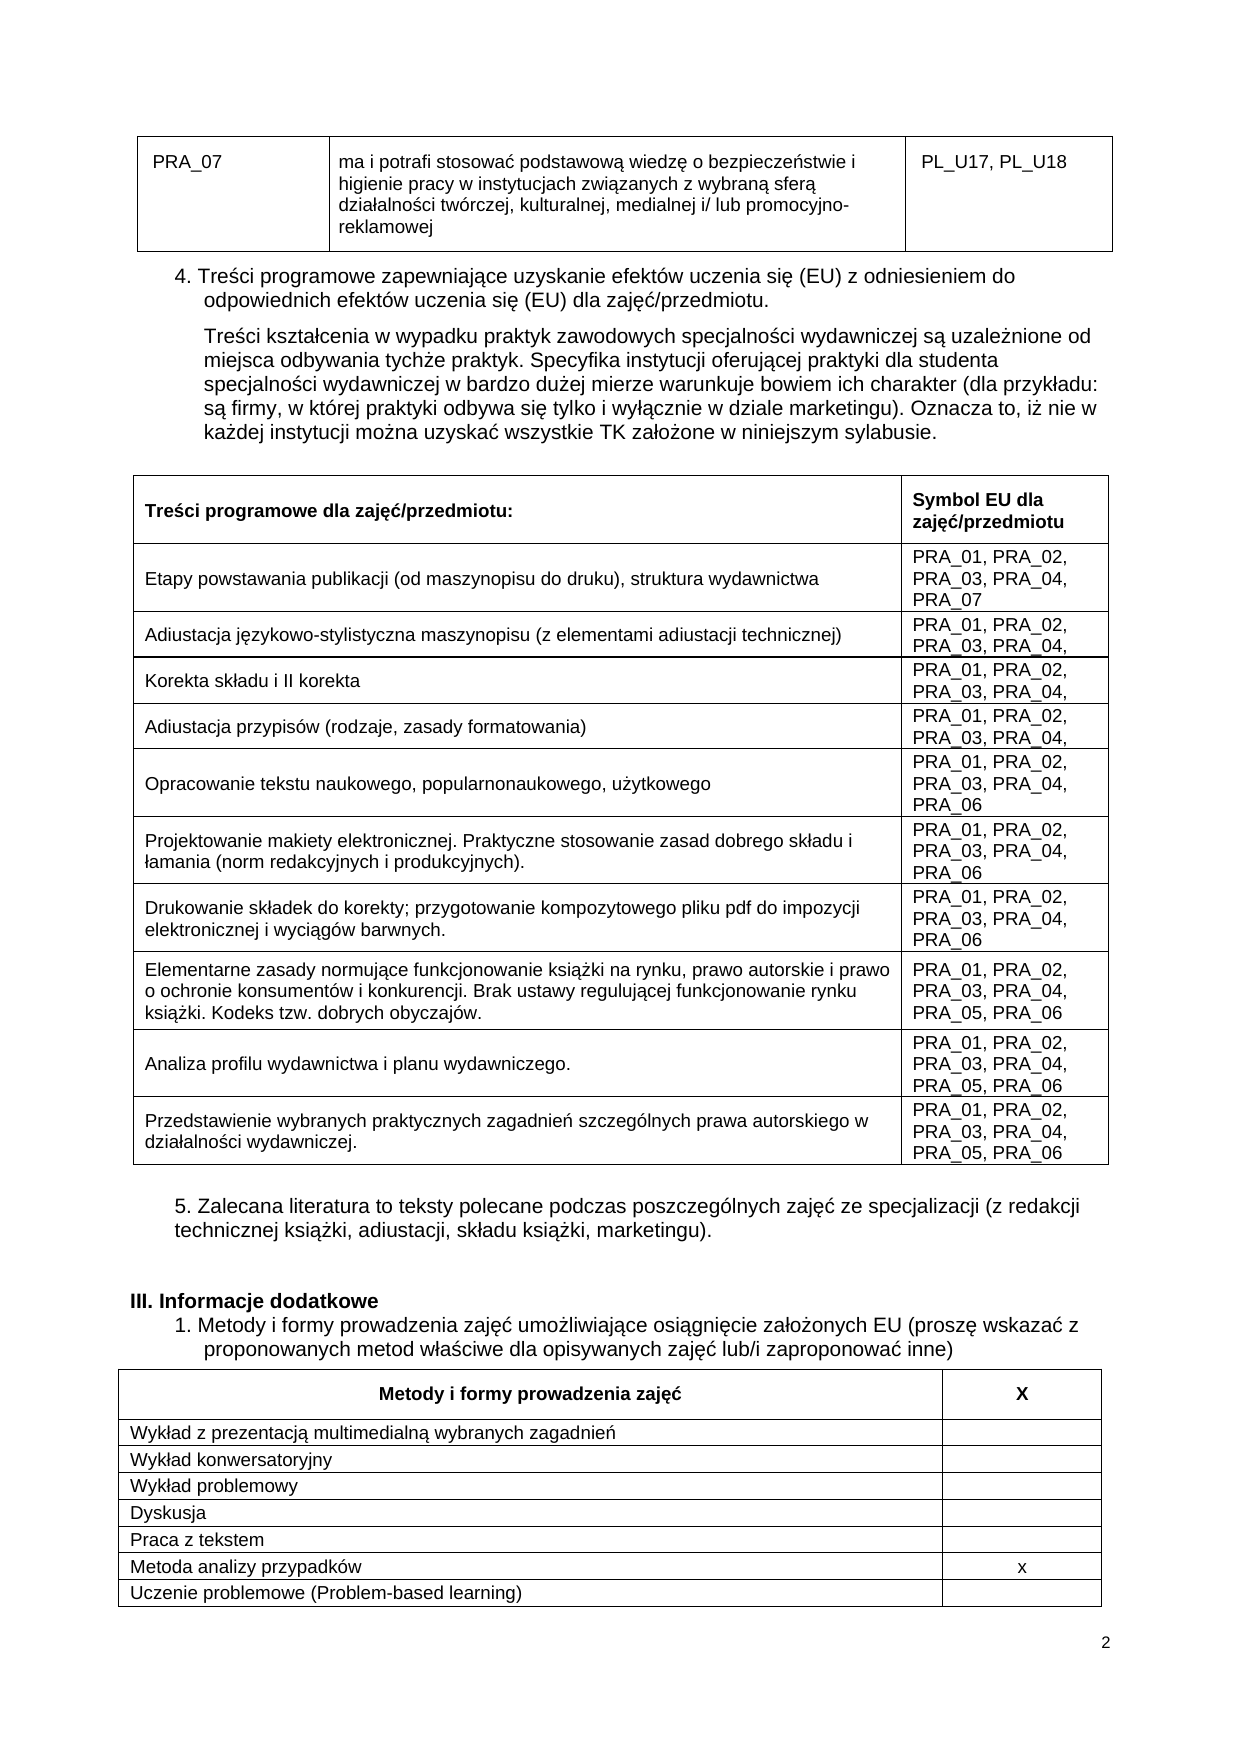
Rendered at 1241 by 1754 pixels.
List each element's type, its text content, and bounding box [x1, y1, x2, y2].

table_cell Opracowanie tekstu naukowego, popularnonaukowego, użytkowego [134, 749, 901, 816]
table_cell PRA_01, PRA_02, PRA_03, PRA_04, PRA_06 [902, 884, 1108, 951]
table_cell [943, 1446, 1101, 1472]
table_cell PRA_01, PRA_02, PRA_03, PRA_04, PRA_05, PRA_06 [902, 952, 1108, 1029]
list Treści kształcenia w wypadku praktyk zawodowych specjalności wydawniczej są uzależnione od miejsca odbywania tychże praktyk. Specyfika instytucji oferującej praktyki dla studenta specjalności wydawniczej w bardzo dużej mierze warunkuje bowiem ich charakter (dla przykładu: są firmy, w której praktyki odbywa się tylko i wyłącznie w dziale marketingu). Oznacza to, iż nie w każdej instytucji można uzyskać wszystkie TK założone w niniejszym sylabusie. [204, 324, 1110, 444]
table_cell [943, 1527, 1101, 1552]
table_cell PRA_01, PRA_02, PRA_03, PRA_04, PRA_05, PRA_06 [902, 1097, 1108, 1164]
table_cell PRA_01, PRA_02, PRA_03, PRA_04, PRA_06 [902, 817, 1108, 883]
table_cell [943, 1420, 1101, 1445]
table_cell Przedstawienie wybranych praktycznych zagadnień szczególnych prawa autorskiego w działalności wydawniczej. [134, 1097, 901, 1164]
table_cell Wykład problemowy [119, 1473, 942, 1499]
table_header Metody i formy prowadzenia zajęć [119, 1370, 942, 1418]
table_cell Elementarne zasady normujące funkcjonowanie książki na rynku, prawo autorskie i prawo o ochronie konsumentów i konkurencji. Brak ustawy regulującej funkcjonowanie rynku książki. Kodeks tzw. dobrych obyczajów. [134, 952, 901, 1029]
table_cell PL_U17, PL_U18 [906, 137, 1112, 251]
table_cell PRA_01, PRA_02, PRA_03, PRA_04, PRA_06 [902, 749, 1108, 816]
text 5. Zalecana literatura to teksty polecane podczas poszczególnych zajęć ze specjalizacji (z redakcji technicznej książki, adiustacji, składu książki, marketingu). [174, 1193, 1110, 1241]
table_header X [943, 1370, 1101, 1418]
table_cell [943, 1580, 1101, 1606]
table_header Symbol EU dla zajęć/przedmiotu [902, 476, 1108, 543]
table_cell PRA_01, PRA_02, PRA_03, PRA_04, [902, 612, 1108, 656]
table_cell [943, 1473, 1101, 1499]
text III. Informacje dodatkowe [130, 1289, 1110, 1313]
table_cell PRA_01, PRA_02, PRA_03, PRA_04, PRA_07 [902, 544, 1108, 611]
table_cell Dyskusja [119, 1500, 942, 1526]
table_cell Wykład z prezentacją multimedialną wybranych zagadnień [119, 1420, 942, 1445]
table_cell Praca z tekstem [119, 1527, 942, 1552]
table_header Treści programowe dla zajęć/przedmiotu: [134, 476, 901, 543]
table_cell Uczenie problemowe (Problem-based learning) [119, 1580, 942, 1606]
table_cell PRA_01, PRA_02, PRA_03, PRA_04, [902, 704, 1108, 748]
table_cell Adiustacja przypisów (rodzaje, zasady formatowania) [134, 704, 901, 748]
table_cell PRA_07 [138, 137, 329, 251]
table_cell Drukowanie składek do korekty; przygotowanie kompozytowego pliku pdf do impozycji elektronicznej i wyciągów barwnych. [134, 884, 901, 951]
text 1. Metody i formy prowadzenia zajęć umożliwiające osiągnięcie założonych EU (proszę wskazać z proponowanych metod właściwe dla opisywanych zajęć lub/i zaproponować inne) [174, 1313, 1110, 1361]
table_cell Projektowanie makiety elektronicznej. Praktyczne stosowanie zasad dobrego składu i łamania (norm redakcyjnych i produkcyjnych). [134, 817, 901, 883]
table_cell PRA_01, PRA_02, PRA_03, PRA_04, [902, 658, 1108, 702]
table_cell ma i potrafi stosować podstawową wiedzę o bezpieczeństwie i higienie pracy w instytucjach związanych z wybraną sferą działalności twórczej, kulturalnej, medialnej i/ lub promocyjno-reklamowej [330, 137, 905, 251]
table_cell Wykład konwersatoryjny [119, 1446, 942, 1472]
table_cell Analiza profilu wydawnictwa i planu wydawniczego. [134, 1030, 901, 1096]
table_cell [943, 1500, 1101, 1526]
text 4. Treści programowe zapewniające uzyskanie efektów uczenia się (EU) z odniesieniem do odpowiednich efektów uczenia się (EU) dla zajęć/przedmiotu. [174, 264, 1110, 312]
table_cell PRA_01, PRA_02, PRA_03, PRA_04, PRA_05, PRA_06 [902, 1030, 1108, 1096]
table_cell Metoda analizy przypadków [119, 1553, 942, 1579]
table_cell Etapy powstawania publikacji (od maszynopisu do druku), struktura wydawnictwa [134, 544, 901, 611]
table_cell Korekta składu i II korekta [134, 658, 901, 702]
table_cell Adiustacja językowo-stylistyczna maszynopisu (z elementami adiustacji technicznej) [134, 612, 901, 656]
table_cell x [943, 1553, 1101, 1579]
